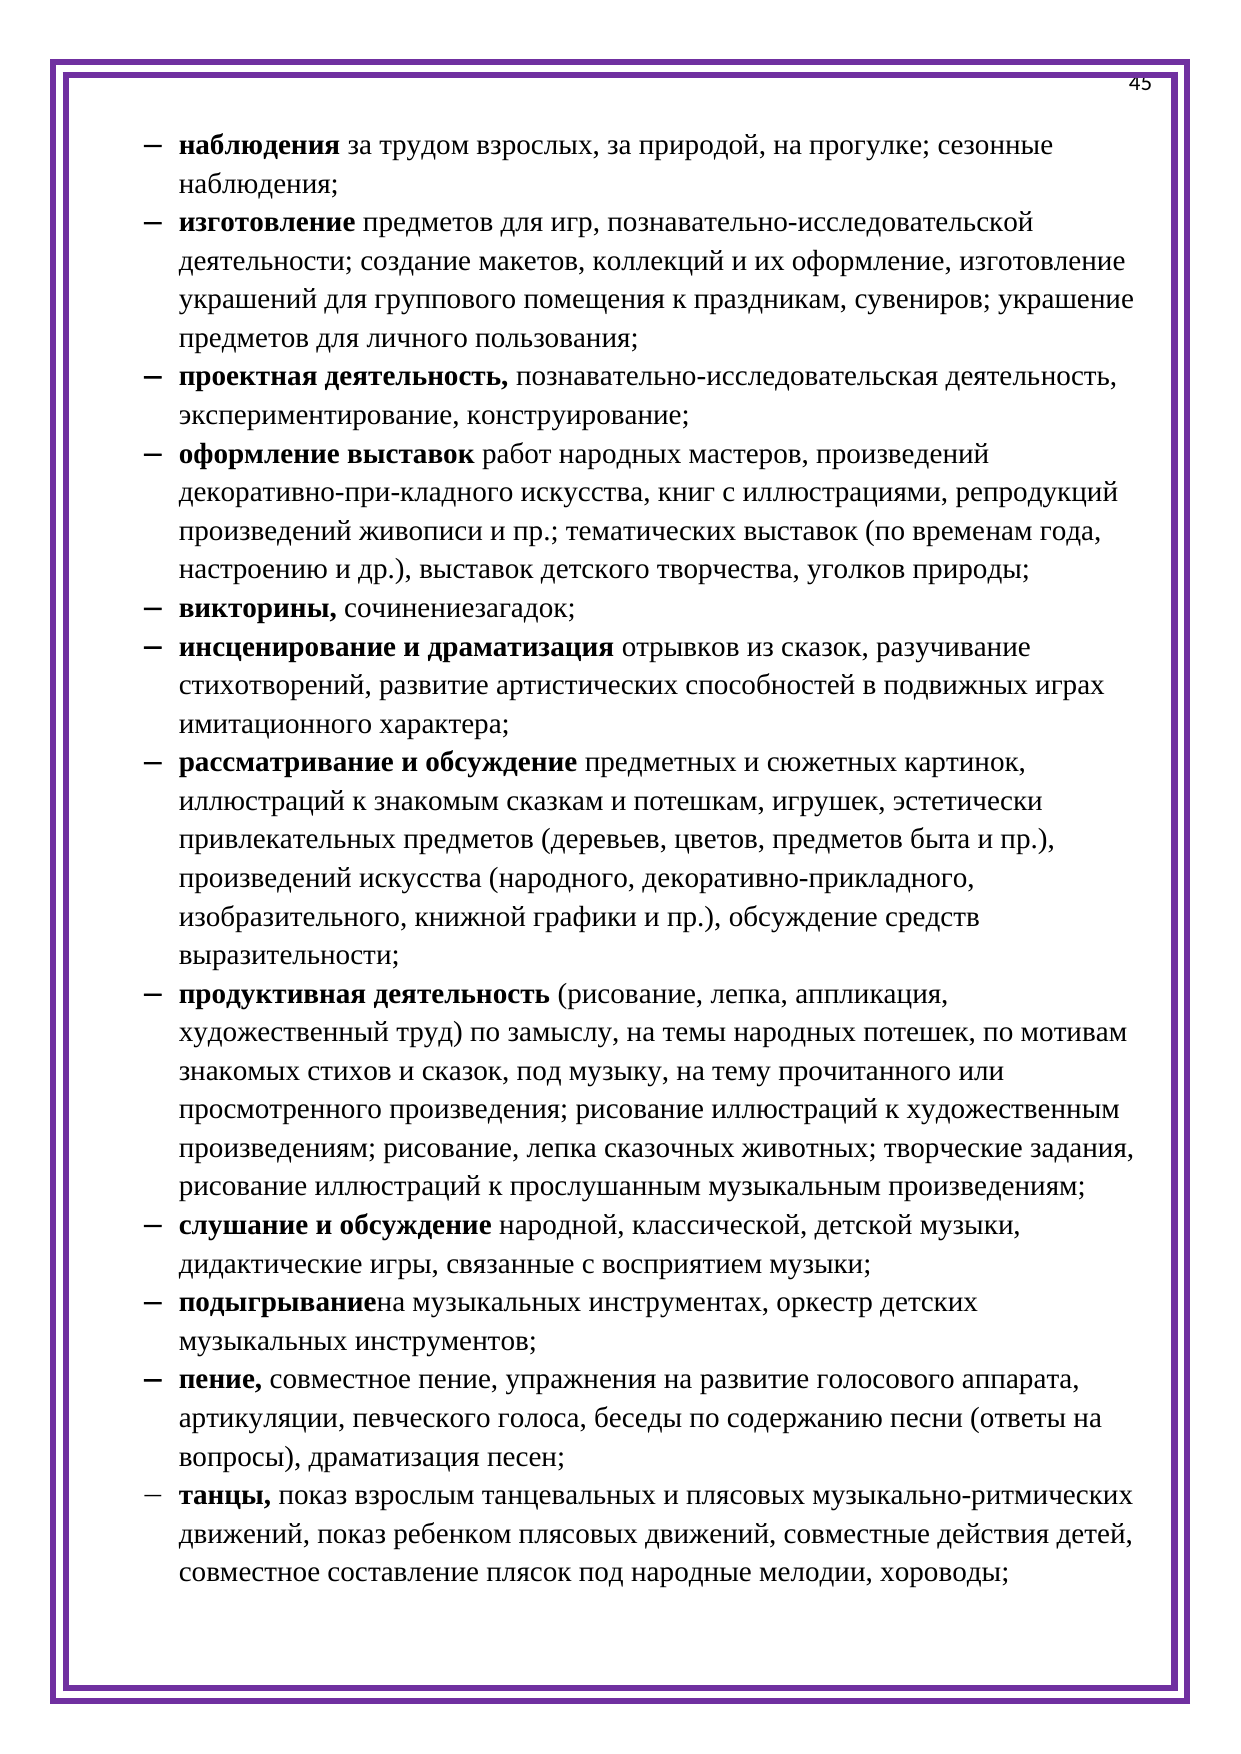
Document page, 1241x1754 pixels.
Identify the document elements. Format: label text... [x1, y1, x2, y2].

list инсценирование и драматизация отрывков из сказок, разучивание стихотворений, развитие артистических способностей в подвижных играх имитационного характера; [141, 629, 1152, 739]
list продуктивная деятельность (рисование, лепка, аппликация, художественный труд) по замыслу, на темы народных потешек, по мотивам знакомых стихов и сказок, под музыку, на тему прочитанного или просмотренного произведения; рисование иллюстраций к художественным произведениям; рисование, лепка сказочных животных; творческие задания, рисование иллюстраций к прослушанным музыкальным произведениям; [141, 976, 1152, 1202]
list подыгрываниена музыкальных инструментах, оркестр детских музыкальных инструментов; [141, 1284, 1152, 1356]
list слушание и обсуждение народной, классической, детской музыки, дидактические игры, связанные с восприятием музыки; [141, 1207, 1152, 1279]
list пение, совместное пение, упражнения на развитие голосового аппарата, артикуляции, певческого голоса, беседы по содержанию песни (ответы на вопросы), драматизация песен; [141, 1361, 1152, 1472]
list оформление выставок работ народных мастеров, произведений декоративно-при-кладного искусства, книг с иллюстрациями, репродукций произведений живописи и пр.; тематических выставок (по временам года, настроению и др.), выставок детского творчества, уголков природы; [141, 436, 1152, 585]
list проектная деятельность, познавательно-исследовательская деятельность, экспериментирование, конструирование; [141, 358, 1152, 431]
list изготовление предметов для игр, познавательно-исследовательской деятельности; создание макетов, коллекций и их оформление, изготовление украшений для группового помещения к праздникам, сувениров; украшение предметов для личного пользования; [141, 204, 1152, 353]
list наблюдения за трудом взрослых, за природой, на прогулке; сезонные наблюдения; [141, 127, 1152, 199]
list танцы, показ взрослым танцевальных и плясовых музыкально-ритмических движений, показ ребенком плясовых движений, совместные действия детей, совместное составление плясок под народные мелодии, хороводы; [141, 1477, 1152, 1588]
list викторины, сочинениезагадок; [141, 590, 1152, 624]
list рассматривание и обсуждение предметных и сюжетных картинок, иллюстраций к знакомым сказкам и потешкам, игрушек, эстетически привлекательных предметов (деревьев, цветов, предметов быта и пр.), произведений искусства (народного, декоративно-прикладного, изобразительного, книжной графики и пр.), обсуждение средств выразительности; [141, 744, 1152, 971]
